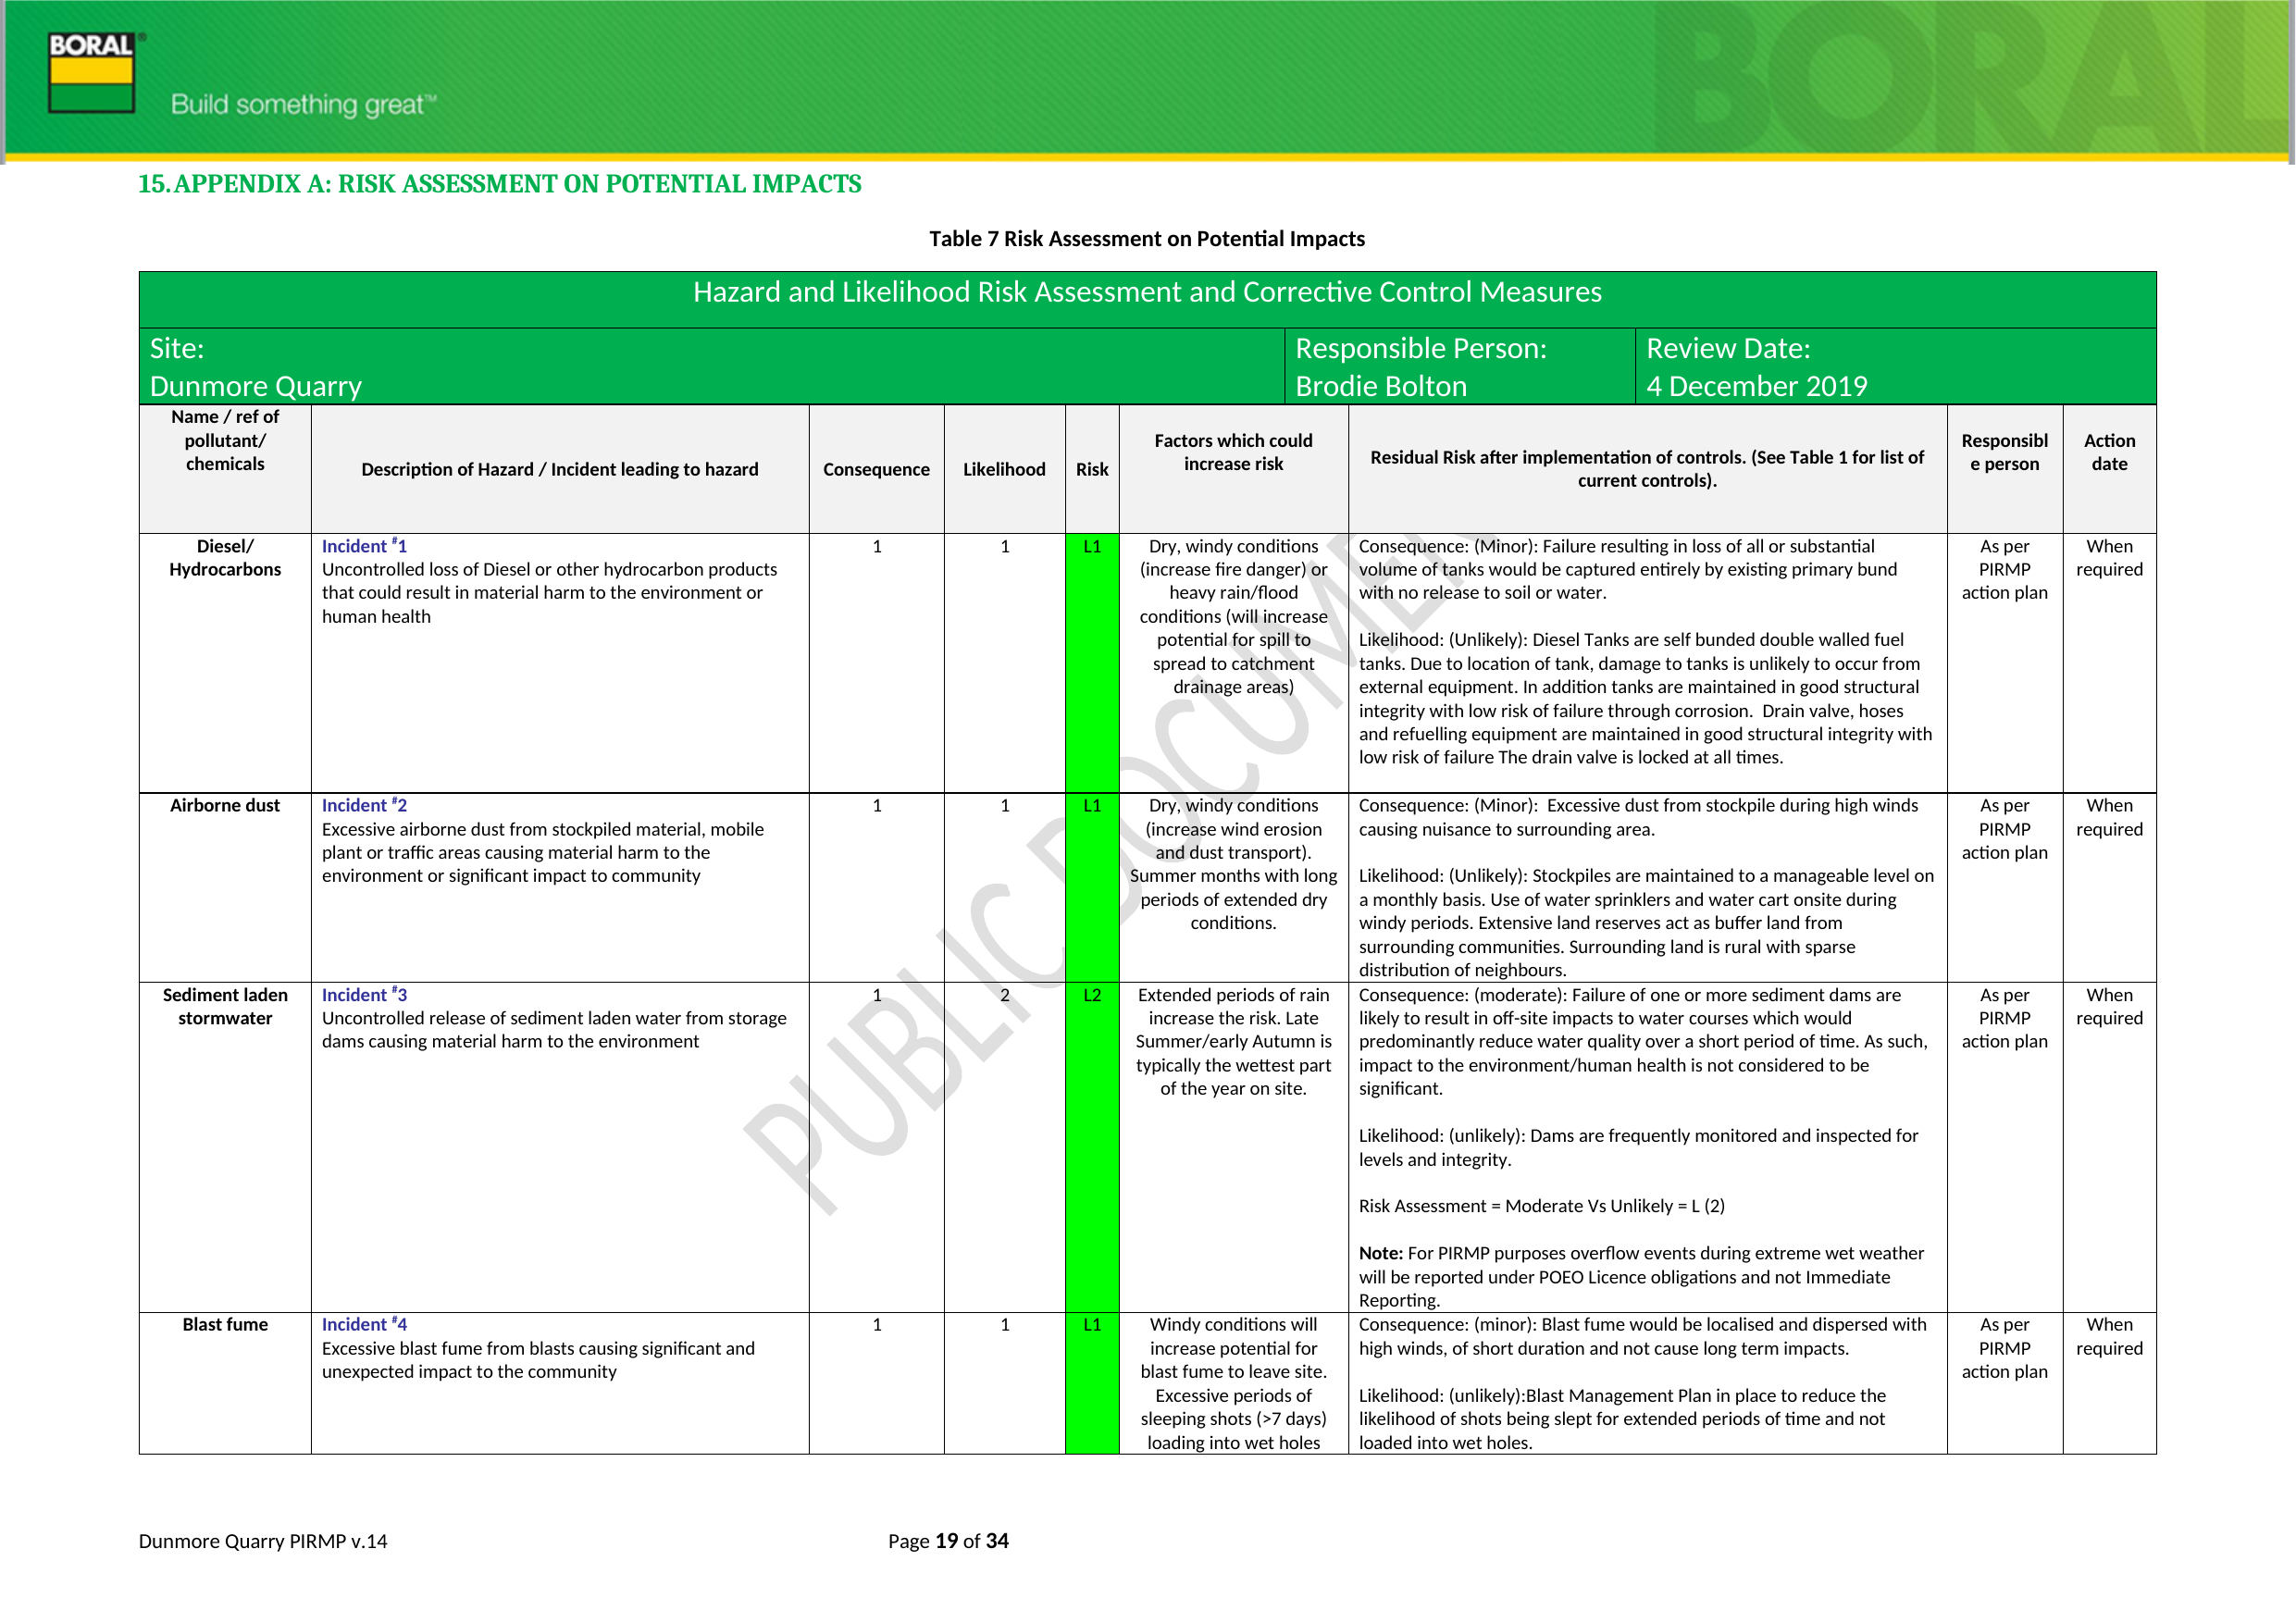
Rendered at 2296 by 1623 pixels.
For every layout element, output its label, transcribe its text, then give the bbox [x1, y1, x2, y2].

table_cell Consequence: (minor): Blast fume would be localised and dispersed with high winds, of short duration and not cause long term impacts. Likelihood: (unlikely):Blast Management Plan in place to reduce the likelihood of shots being slept for extended periods of time and not loaded into wet holes. [1349, 1313, 1947, 1454]
table_cell Likelihood [945, 405, 1065, 533]
table_cell When required [2064, 534, 2156, 792]
table_cell Windy conditions will increase potential for blast fume to leave site. Excessive periods of sleeping shots (>7 days) loading into wet holes [1120, 1313, 1348, 1454]
table_cell Site: Dunmore Quarry [140, 328, 1285, 403]
table_cell When required [2064, 983, 2156, 1312]
table_header Hazard and Likelihood Risk Assessment and Corrective Control Measures [140, 272, 2156, 328]
table_cell 1 [810, 983, 944, 1312]
table_cell Name / ref of pollutant/ chemicals [140, 405, 311, 533]
table_cell Extended periods of rain increase the risk. Late Summer/early Autumn is typically the wettest part of the year on site. [1120, 983, 1348, 1312]
table_cell As per PIRMP action plan [1948, 534, 2063, 792]
table_cell 1 [945, 794, 1065, 982]
table_cell Incident #2 Excessive airborne dust from stockpiled material, mobile plant or traffic areas causing material harm to the environment or significant impact to community [312, 794, 809, 982]
table_cell 1 [945, 534, 1065, 792]
table_cell L1 [1066, 534, 1119, 792]
table_cell Responsible Person: Brodie Bolton [1285, 328, 1635, 403]
table_cell Dry, windy conditions (increase wind erosion and dust transport). Summer months with long periods of extended dry conditions. [1120, 794, 1348, 982]
table_cell Consequence: (Minor): Failure resulting in loss of all or substantial volume of tanks would be captured entirely by existing primary bund with no release to soil or water. Likelihood: (Unlikely): Diesel Tanks are self bunded double walled fuel tanks. Due to location of tank, damage to tanks is unlikely to occur from external equipment. In addition tanks are maintained in good structural integrity with low risk of failure through corrosion. Drain valve, hoses and refuelling equipment are maintained in good structural integrity with low risk of failure The drain valve is locked at all times. [1349, 534, 1947, 792]
table_cell Review Date: 4 December 2019 [1636, 328, 2156, 403]
table_cell 1 [945, 1313, 1065, 1454]
table_cell 1 [810, 534, 944, 792]
table_cell As per PIRMP action plan [1948, 794, 2063, 982]
table_cell Consequence [810, 405, 944, 533]
table_cell L1 [1066, 1313, 1119, 1454]
table_cell L2 [1066, 983, 1119, 1312]
table_cell Incident #4 Excessive blast fume from blasts causing significant and unexpected impact to the community [312, 1313, 809, 1454]
table_cell Incident #3 Uncontrolled release of sediment laden water from storage dams causing material harm to the environment [312, 983, 809, 1312]
table_cell 2 [945, 983, 1065, 1312]
table_cell Blast fume [140, 1313, 311, 1454]
subtitle APPENDIX A: RISK ASSESSMENT ON POTENTIAL IMPACTS [139, 139, 2156, 200]
table_cell As per PIRMP action plan [1948, 983, 2063, 1312]
table_cell Risk [1066, 405, 1119, 533]
table_cell 1 [810, 794, 944, 982]
table_cell 1 [810, 1313, 944, 1454]
table_cell Dry, windy conditions (increase fire danger) or heavy rain/flood conditions (will increase potential for spill to spread to catchment drainage areas) [1120, 534, 1348, 792]
table_cell Sediment laden stormwater [140, 983, 311, 1312]
table_cell Consequence: (Minor): Excessive dust from stockpile during high winds causing nuisance to surrounding area. Likelihood: (Unlikely): Stockpiles are maintained to a manageable level on a monthly basis. Use of water sprinklers and water cart onsite during windy periods. Extensive land reserves act as buffer land from surrounding communities. Surrounding land is rural with sparse distribution of neighbours. [1349, 794, 1947, 982]
table_cell Incident #1 Uncontrolled loss of Diesel or other hydrocarbon products that could result in material harm to the environment or human health [312, 534, 809, 792]
table_cell Description of Hazard / Incident leading to hazard [312, 405, 809, 533]
table_cell Action date [2064, 405, 2156, 533]
table_cell Responsible person [1948, 405, 2063, 533]
table_cell As per PIRMP action plan [1948, 1313, 2063, 1454]
table_cell Residual Risk after implementation of controls. (See Table 1 for list of current controls). [1349, 405, 1947, 533]
table_cell Diesel/Hydrocarbons [140, 534, 311, 792]
table_cell Consequence: (moderate): Failure of one or more sediment dams are likely to result in off-site impacts to water courses which would predominantly reduce water quality over a short period of time. As such, impact to the environment/human health is not considered to be significant. Likelihood: (unlikely): Dams are frequently monitored and inspected for levels and integrity. Risk Assessment = Moderate Vs Unlikely = L (2) Note: For PIRMP purposes overflow events during extreme wet weather will be reported under POEO Licence obligations and not Immediate Reporting. [1349, 983, 1947, 1312]
picture [0, 0, 2296, 165]
table_cell Factors which could increase risk [1120, 405, 1348, 533]
text Table 7 Risk Assessment on Potential Impacts [139, 224, 2156, 252]
table_cell L1 [1066, 794, 1119, 982]
table_cell When required [2064, 794, 2156, 982]
table_cell When required [2064, 1313, 2156, 1454]
table_cell Airborne dust [140, 794, 311, 982]
